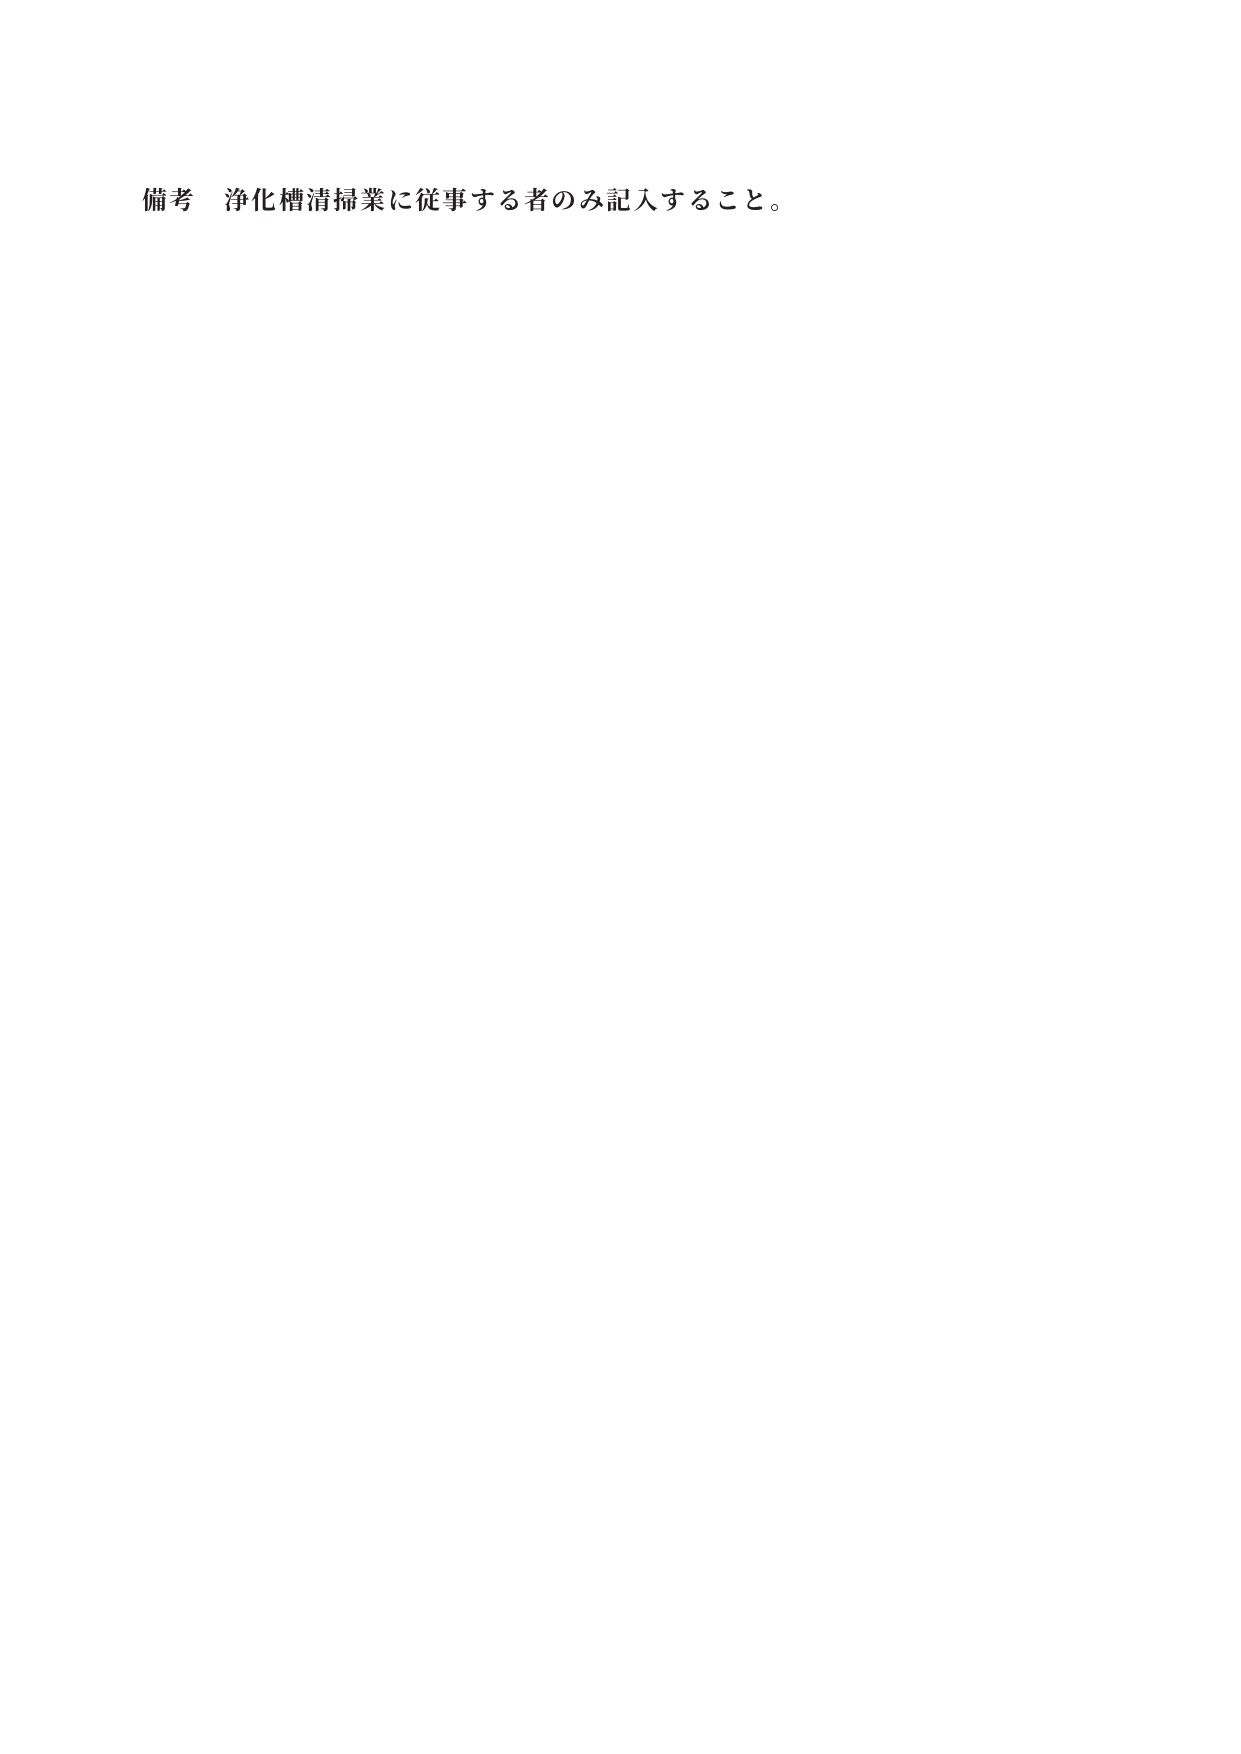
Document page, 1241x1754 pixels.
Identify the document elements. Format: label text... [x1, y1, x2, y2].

text 備考 浄化槽清掃業に従事する者のみ記入すること。 [142, 179, 1098, 219]
